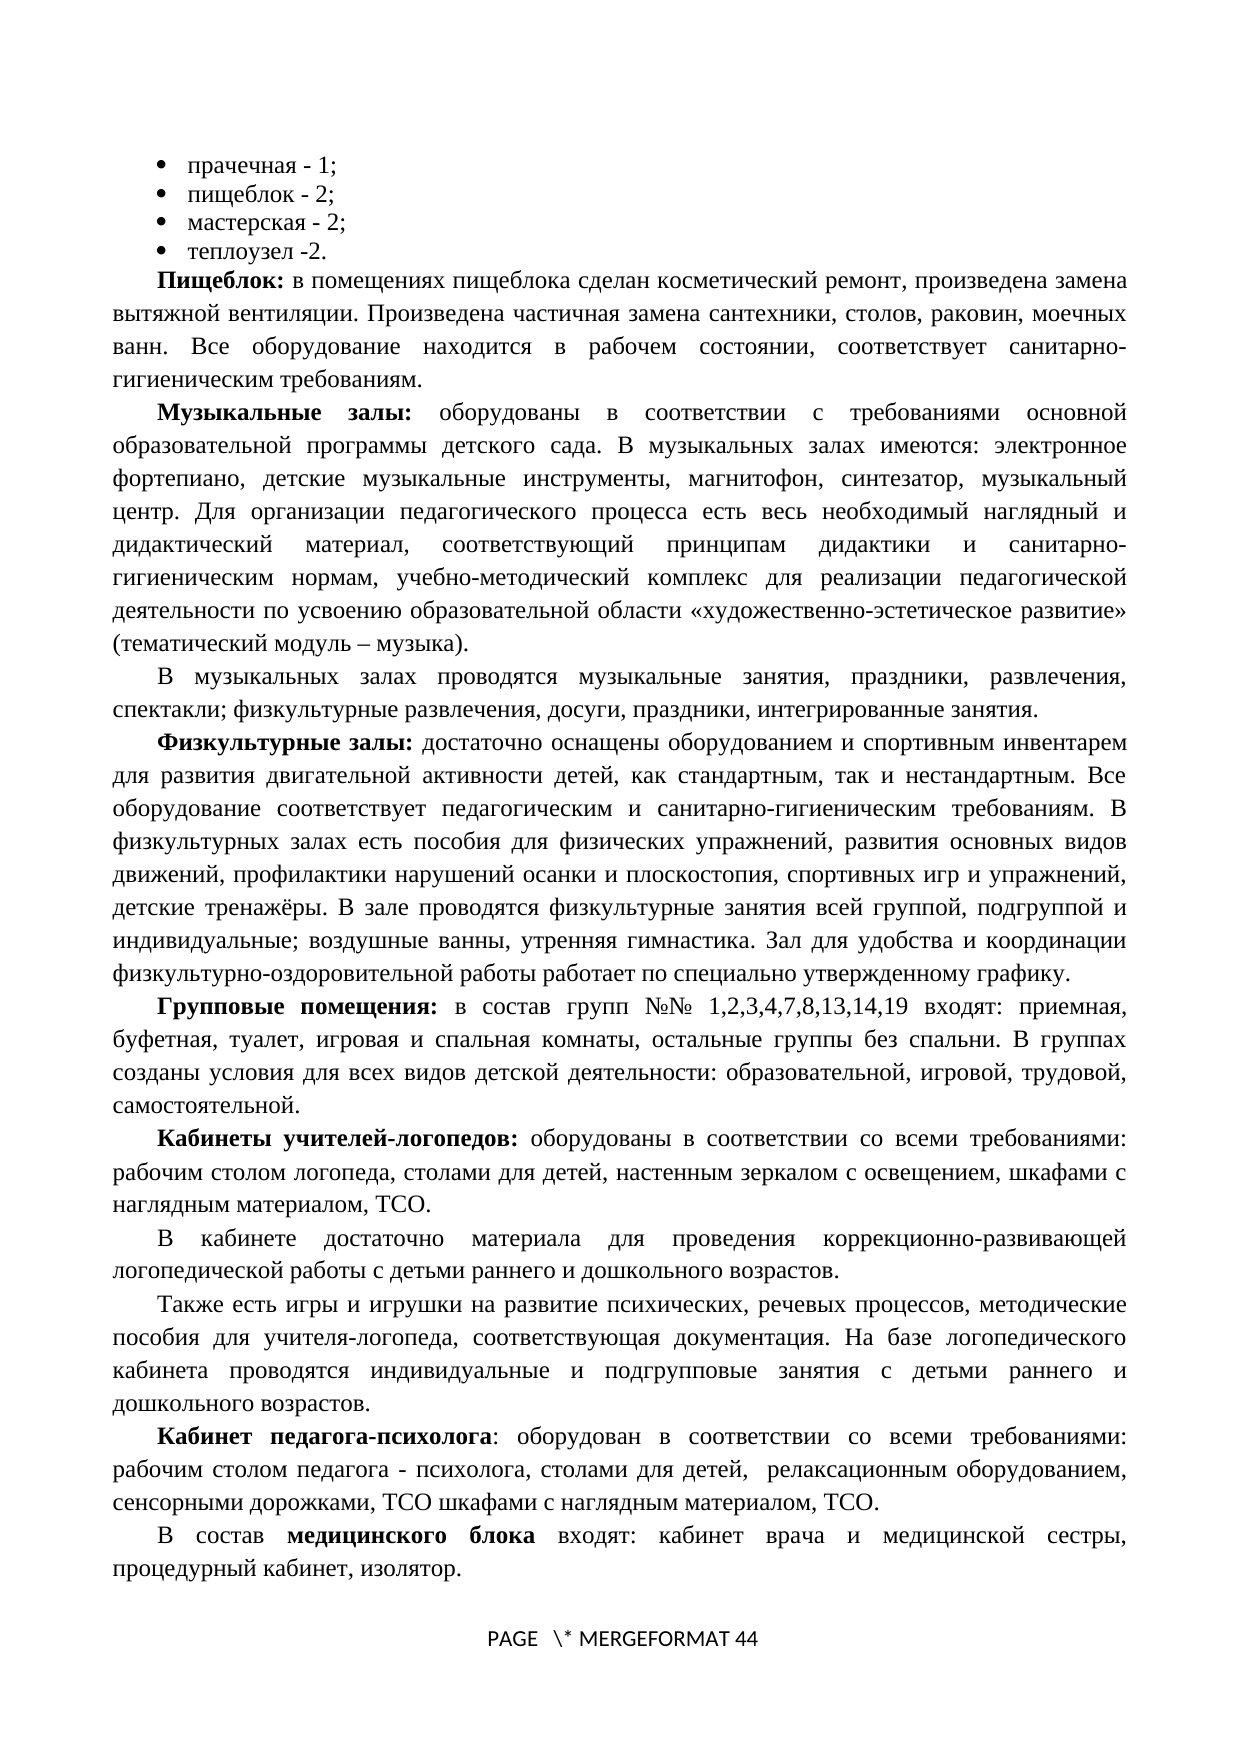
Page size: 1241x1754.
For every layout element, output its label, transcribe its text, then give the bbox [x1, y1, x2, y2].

list пищеблок - 2; [112, 179, 1128, 207]
text Также есть игры и игрушки на развитие психических, речевых процессов, методические пособия для учителя-логопеда, соответствующая документация. На базе логопедического кабинета проводятся индивидуальные и подгрупповые занятия с детьми раннего и дошкольного возрастов. [112, 1289, 1128, 1416]
list мастерская - 2; [112, 207, 1128, 236]
text Групповые помещения: в состав групп №№ 1,2,3,4,7,8,13,14,19 входят: приемная, буфетная, туалет, игровая и спальная комнаты, остальные группы без спальни. В группах созданы условия для всех видов детской деятельности: образовательной, игровой, трудовой, самостоятельной. [112, 991, 1128, 1119]
text В музыкальных залах проводятся музыкальные занятия, праздники, развлечения, спектакли; физкультурные развлечения, досуги, праздники, интегрированные занятия. [112, 661, 1128, 723]
text Физкультурные залы: достаточно оснащены оборудованием и спортивным инвентарем для развития двигательной активности детей, как стандартным, так и нестандартным. Все оборудование соответствует педагогическим и санитарно-гигиеническим требованиям. В физкультурных залах есть пособия для физических упражнений, развития основных видов движений, профилактики нарушений осанки и плоскостопия, спортивных игр и упражнений, детские тренажёры. В зале проводятся физкультурные занятия всей группой, подгруппой и индивидуальные; воздушные ванны, утренняя гимнастика. Зал для удобства и координации физкультурно-оздоровительной работы работает по специально утвержденному графику. [112, 727, 1128, 987]
text В кабинете достаточно материала для проведения коррекционно-развивающей логопедической работы с детьми раннего и дошкольного возрастов. [112, 1223, 1128, 1284]
text Кабинеты учителей-логопедов: оборудованы в соответствии со всеми требованиями: рабочим столом логопеда, столами для детей, настенным зеркалом с освещением, шкафами с наглядным материалом, ТСО. [112, 1123, 1128, 1218]
text Музыкальные залы: оборудованы в соответствии с требованиями основной образовательной программы детского сада. В музыкальных залах имеются: электронное фортепиано, детские музыкальные инструменты, магнитофон, синтезатор, музыкальный центр. Для организации педагогического процесса есть весь необходимый наглядный и дидактический материал, соответствующий принципам дидактики и санитарно-гигиеническим нормам, учебно-методический комплекс для реализации педагогической деятельности по усвоению образовательной области «художественно-эстетическое развитие» (тематический модуль – музыка). [112, 397, 1128, 657]
text В состав медицинского блока входят: кабинет врача и медицинской сестры, процедурный кабинет, изолятор. [112, 1520, 1128, 1582]
text Кабинет педагога-психолога: оборудован в соответствии со всеми требованиями: рабочим столом педагога - психолога, столами для детей, релаксационным оборудованием, сенсорными дорожками, ТСО шкафами с наглядным материалом, ТСО. [112, 1421, 1128, 1516]
list теплоузел -2. [112, 236, 1128, 265]
list прачечная - 1; [112, 150, 1128, 179]
text Пищеблок: в помещениях пищеблока сделан косметический ремонт, произведена замена вытяжной вентиляции. Произведена частичная замена сантехники, столов, раковин, моечных ванн. Все оборудование находится в рабочем состоянии, соответствует санитарно-гигиеническим требованиям. [112, 265, 1128, 393]
